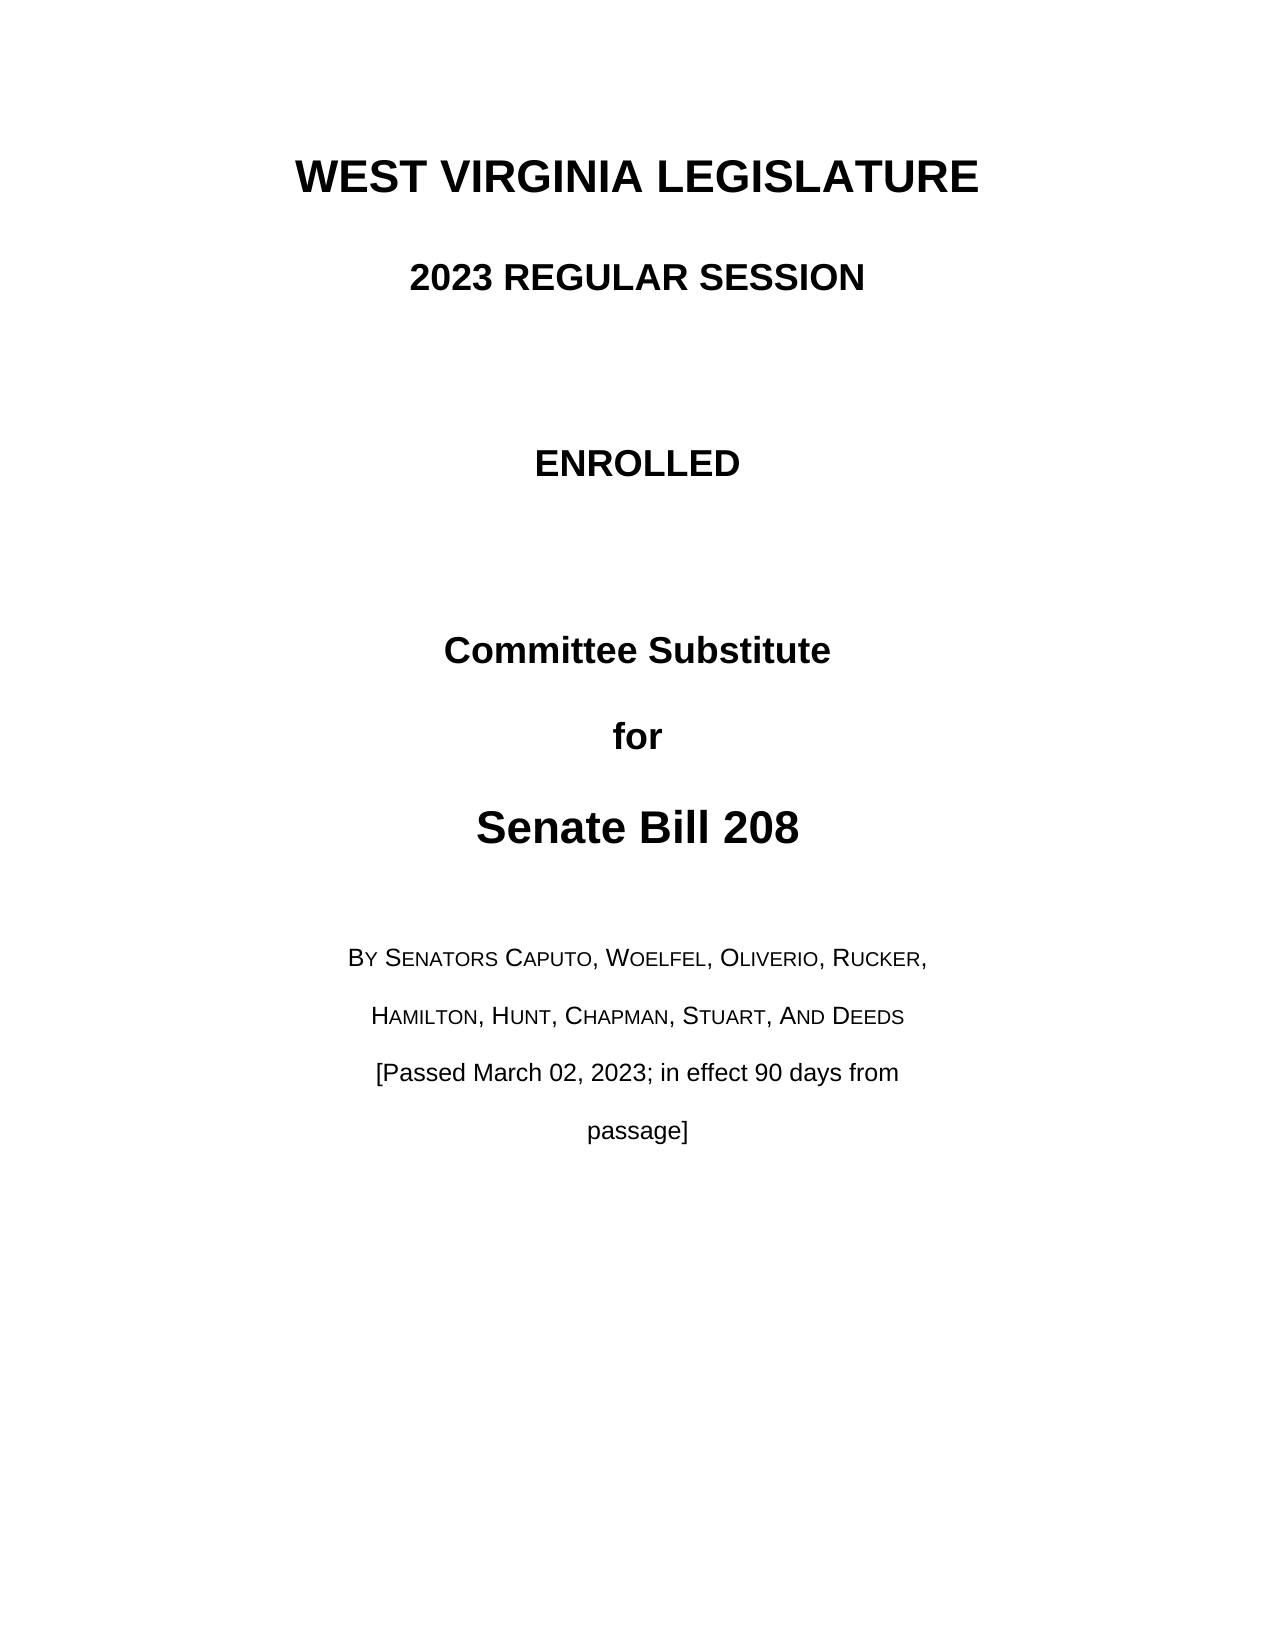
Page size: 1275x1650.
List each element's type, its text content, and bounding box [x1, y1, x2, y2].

title 2023 regular session [150, 255, 1125, 298]
title WEST virginia legislature [150, 150, 1125, 203]
text [Passed March 02, 2023; in effect 90 days from passage] [337, 1058, 937, 1144]
title Enrolled [150, 442, 1125, 485]
text Bill [150, 800, 1125, 853]
text By Senators Caputo, Woelfel, Oliverio, Rucker, Hamilton, Hunt, Chapman, Stuart, And Deeds [337, 943, 937, 1029]
title for [150, 714, 1125, 757]
